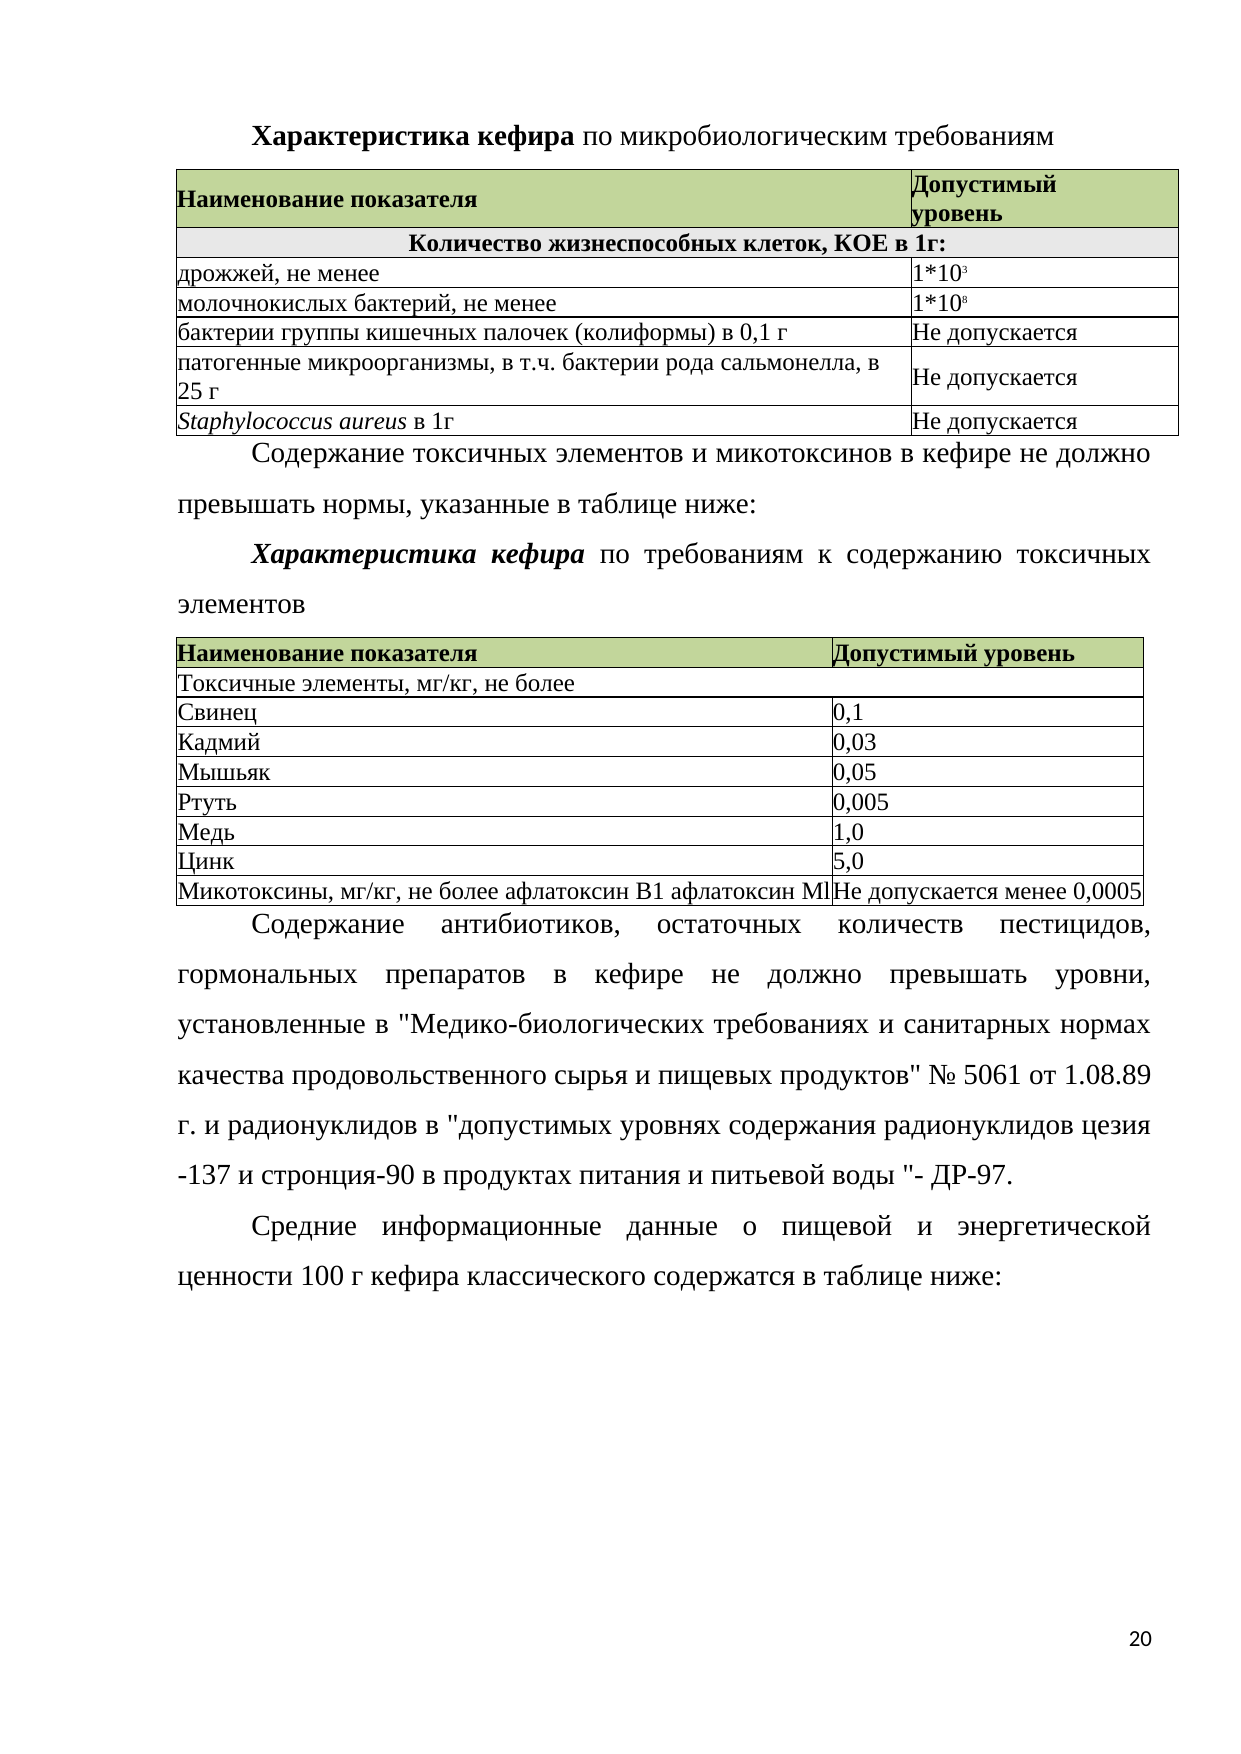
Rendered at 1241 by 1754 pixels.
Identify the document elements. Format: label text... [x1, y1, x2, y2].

table_cell Не допускается [912, 406, 1178, 434]
table_cell 1,0 [833, 817, 1143, 845]
table_cell патогенные микроорганизмы, в т.ч. бактерии рода сальмонелла, в 25 г [177, 347, 911, 405]
table_cell 1*108 [912, 288, 1178, 316]
table_header Наименование показателя [177, 170, 911, 227]
table_cell бактерии группы кишечных палочек (колиформы) в 0,1 г [177, 318, 911, 346]
table_cell 0,1 [833, 698, 1143, 726]
table_cell Не допускается [912, 347, 1178, 405]
table_cell Токсичные элементы, мг/кг, не более [177, 668, 1143, 696]
table_cell Не допускается менее 0,0005 [833, 876, 1143, 905]
table_cell Микотоксины, мг/кг, не более афлатоксин В1 афлатоксин Ml [177, 876, 832, 905]
table_header Наименование показателя [177, 638, 832, 667]
table_cell Ртуть [177, 787, 832, 816]
table_cell Не допускается [912, 318, 1178, 346]
table_cell Мышьяк [177, 757, 832, 786]
text Характеристика кефира по микробиологическим требованиям [177, 118, 1152, 152]
table_cell Кадмий [177, 727, 832, 756]
table_header Допустимый уровень [912, 170, 1178, 227]
table_cell Свинец [177, 698, 832, 726]
table_cell 0,05 [833, 757, 1143, 786]
table_cell 0,03 [833, 727, 1143, 756]
table_cell молочнокислых бактерий, не менее [177, 288, 911, 316]
text Средние информационные данные о пищевой и энергетической ценности 100 г кефира классического содержатся в таблице ниже: [177, 1208, 1152, 1292]
table_header Допустимый уровень [833, 638, 1143, 667]
table_cell Количество жизнеспособных клеток, КОЕ в 1г: [177, 228, 1178, 257]
table_cell 5,0 [833, 846, 1143, 875]
text Содержание токсичных элементов и микотоксинов в кефире не должно превышать нормы, указанные в таблице ниже: [177, 436, 1152, 519]
table_cell Staphylococcus aureus в 1г [177, 406, 911, 434]
table_cell 0,005 [833, 787, 1143, 816]
table_cell 1*103 [912, 258, 1178, 287]
table_cell дрожжей, не менее [177, 258, 911, 287]
table_cell Медь [177, 817, 832, 845]
table_cell Цинк [177, 846, 832, 875]
text Содержание антибиотиков, остаточных количеств пестицидов, гормональных препаратов в кефире не должно превышать уровни, установленные в "Медико-биологических требованиях и санитарных нормах качества продовольственного сырья и пищевых продуктов" № 5061 от 1.08.89 г. и радионуклидов в "допустимых уровнях содержания радионуклидов цезия -137 и стронция-90 в продуктах питания и питьевой воды "- ДР-97. [177, 906, 1152, 1191]
text Характеристика кефира по требованиям к содержанию токсичных элементов [177, 536, 1152, 620]
